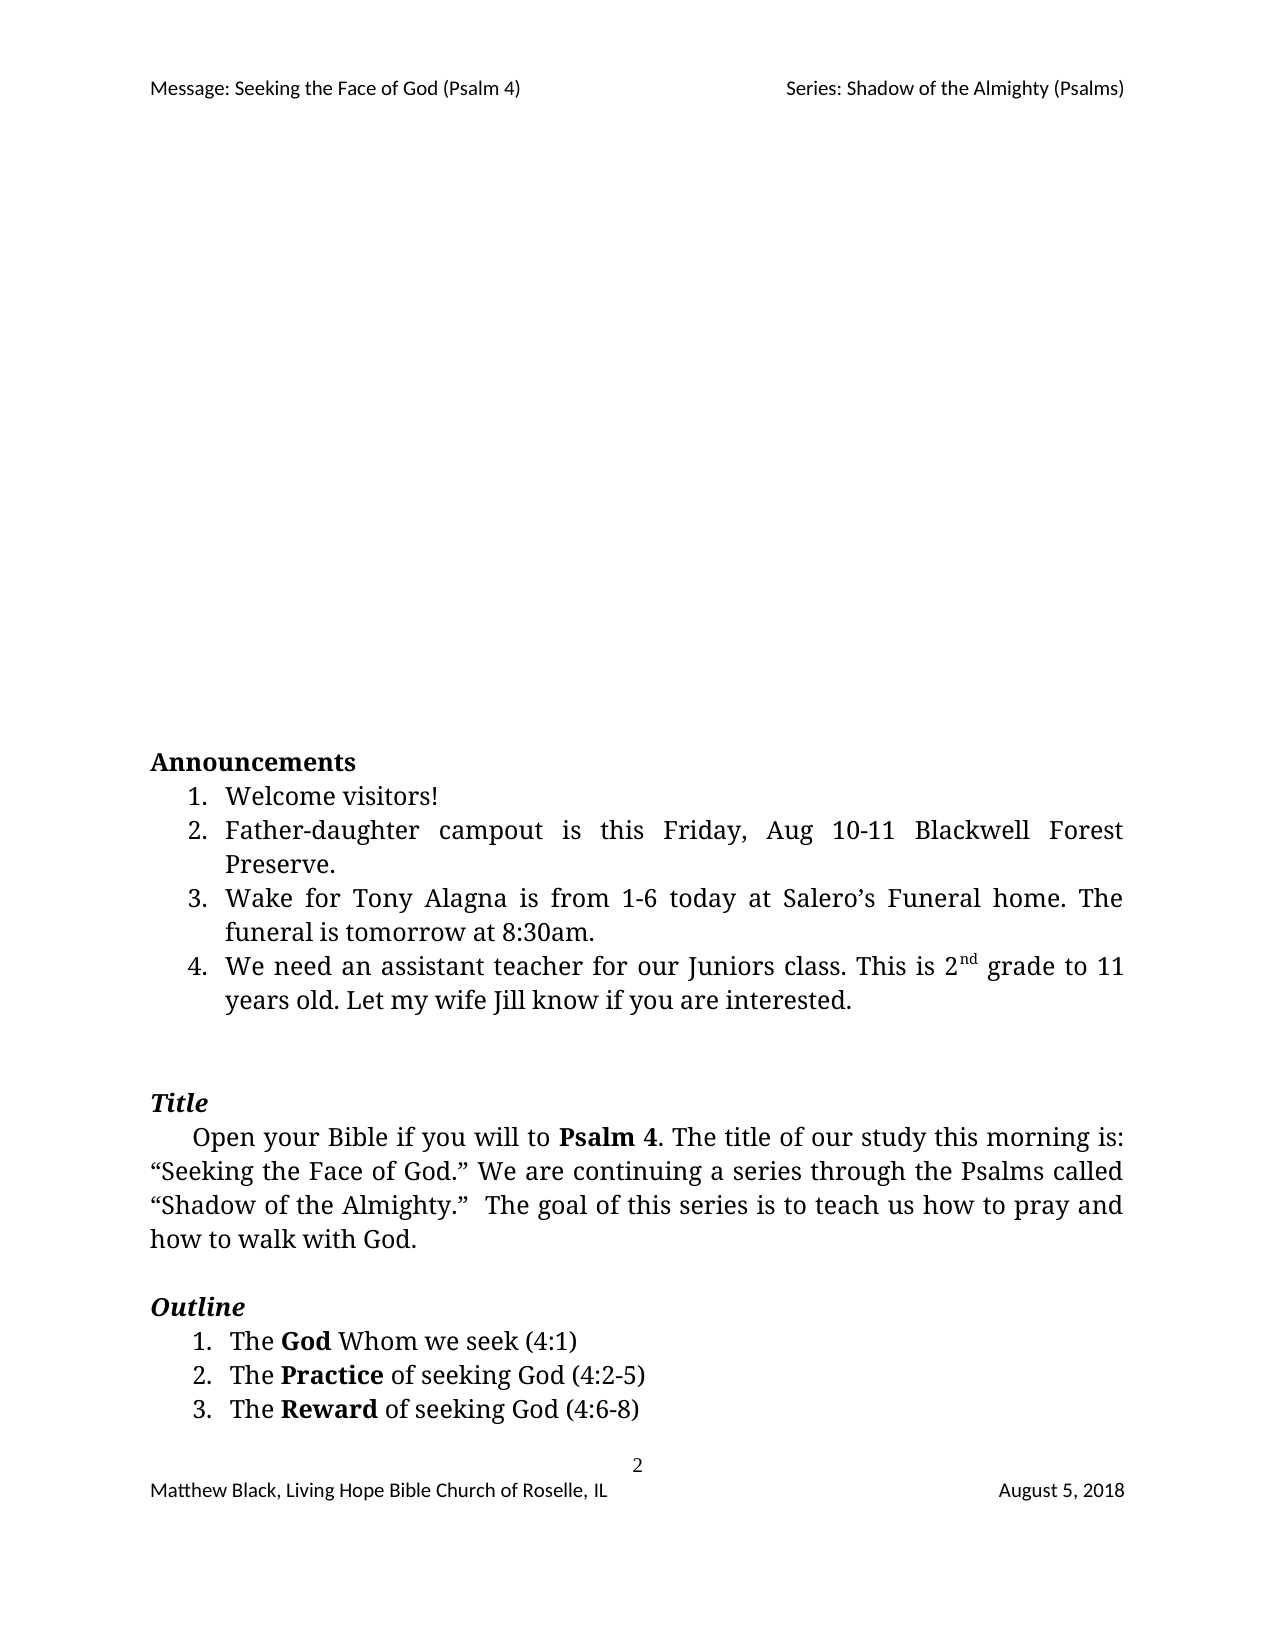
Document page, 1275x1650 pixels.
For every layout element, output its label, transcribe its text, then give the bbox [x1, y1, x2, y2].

list Father-daughter campout is this Friday, Aug 10-11 Blackwell Forest Preserve. [187, 813, 1125, 881]
text Outline [150, 1289, 1125, 1324]
list The Practice of seeking God (4:2-5) [192, 1358, 1125, 1392]
list The Reward of seeking God (4:6-8) [192, 1392, 1125, 1426]
text Open your Bible if you will to Psalm 4. The title of our study this morning is: “Seeking the Face of God.” We are continuing a series through the Psalms called “Shadow of the Almighty.” The goal of this series is to teach us how to pray and how to walk with God. [150, 1119, 1125, 1256]
list Welcome visitors! [187, 779, 1125, 813]
list The God Whom we seek (4:1) [192, 1324, 1125, 1358]
list Wake for Tony Alagna is from 1-6 today at Salero’s Funeral home. The funeral is tomorrow at 8:30am. [187, 881, 1125, 949]
text Title [150, 1085, 1125, 1119]
text Announcements [150, 744, 1125, 779]
list We need an assistant teacher for our Juniors class. This is 2nd grade to 11 years old. Let my wife Jill know if you are interested. [187, 949, 1125, 1017]
